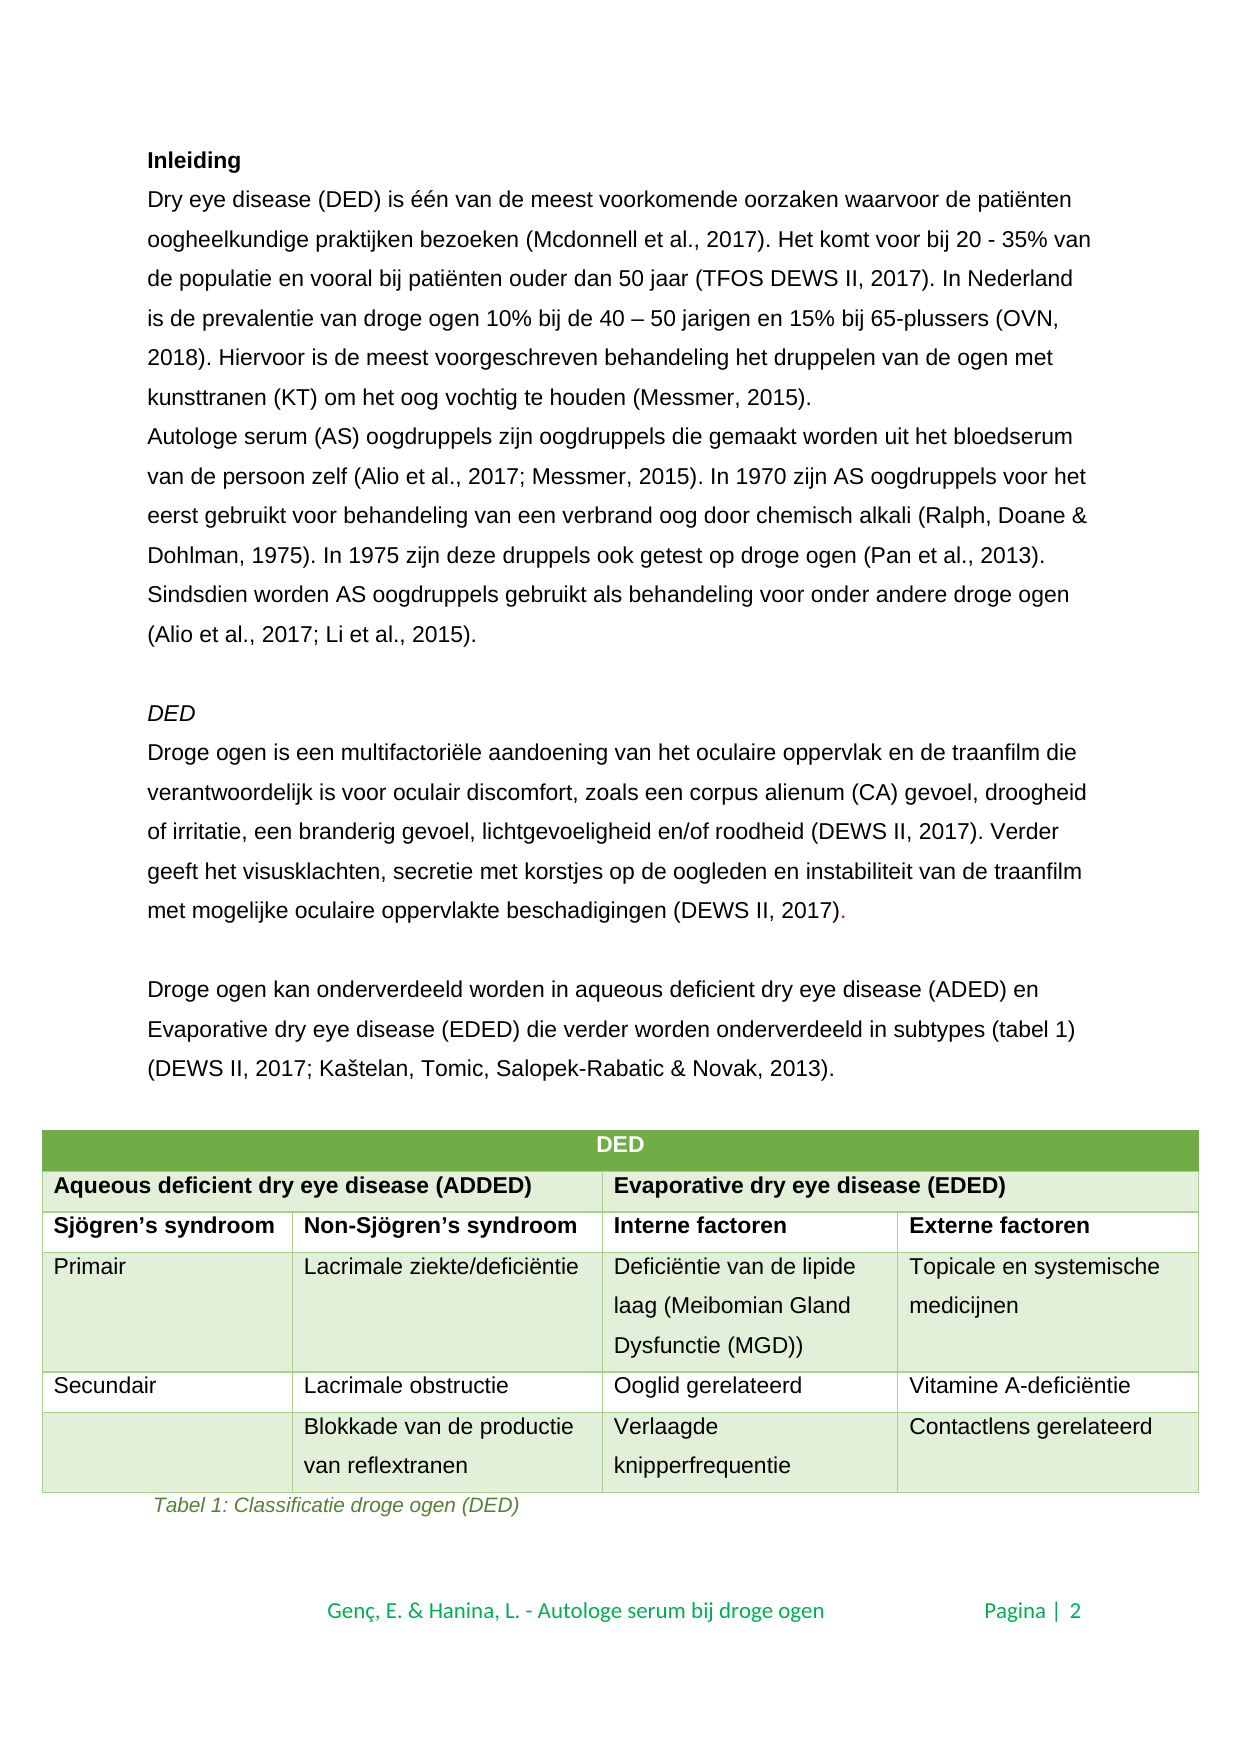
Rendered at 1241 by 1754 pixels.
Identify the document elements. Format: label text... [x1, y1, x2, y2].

text Autologe serum (AS) oogdruppels zijn oogdruppels die gemaakt worden uit het bloedserum van de persoon zelf (Alio et al., 2017; Messmer, 2015). In 1970 zijn AS oogdruppels voor het eerst gebruikt voor behandeling van een verbrand oog door chemisch alkali (Ralph, Doane & Dohlman, 1975). In 1975 zijn deze druppels ook getest op droge ogen (Pan et al., 2013). Sindsdien worden AS oogdruppels gebruikt als behandeling voor onder andere droge ogen (Alio et al., 2017; Li et al., 2015). [147, 423, 1093, 647]
table_cell Contactlens gerelateerd [898, 1413, 1198, 1492]
text DED [147, 700, 1093, 726]
table_cell Vitamine A-deficiëntie [898, 1373, 1198, 1412]
table_cell [43, 1413, 292, 1492]
table_cell Interne factoren [603, 1213, 897, 1252]
table_cell Sjögren’s syndroom [43, 1213, 292, 1252]
text Droge ogen kan onderverdeeld worden in aqueous deficient dry eye disease (ADED) en Evaporative dry eye disease (EDED) die verder worden onderverdeeld in subtypes (tabel 1) (DEWS II, 2017; Kaštelan, Tomic, Salopek-Rabatic & Novak, 2013). [147, 976, 1093, 1081]
table_cell Externe factoren [898, 1213, 1198, 1252]
table_cell Blokkade van de productie van reflextranen [293, 1413, 602, 1492]
table_cell Secundair [43, 1373, 292, 1412]
table_cell Aqueous deficient dry eye disease (ADDED) [43, 1172, 602, 1211]
text Dry eye disease (DED) is één van de meest voorkomende oorzaken waarvoor de patiënten oogheelkundige praktijken bezoeken (Mcdonnell et al., 2017). Het komt voor bij 20 - 35% van de populatie en vooral bij patiënten ouder dan 50 jaar (TFOS DEWS II, 2017). In Nederland is de prevalentie van droge ogen 10% bij de 40 – 50 jarigen en 15% bij 65-plussers (OVN, 2018). Hiervoor is de meest voorgeschreven behandeling het druppelen van de ogen met kunsttranen (KT) om het oog vochtig te houden (Messmer, 2015). [147, 186, 1093, 410]
table_header DED [43, 1131, 1198, 1171]
table_cell Primair [43, 1253, 292, 1371]
table_cell Topicale en systemische medicijnen [898, 1253, 1198, 1371]
table_cell Ooglid gerelateerd [603, 1373, 897, 1412]
table_cell Lacrimale obstructie [293, 1373, 602, 1412]
text Droge ogen is een multifactoriële aandoening van het oculaire oppervlak en de traanfilm die verantwoordelijk is voor oculair discomfort, zoals een corpus alienum (CA) gevoel, droogheid of irritatie, een branderig gevoel, lichtgevoeligheid en/of roodheid (DEWS II, 2017). Verder geeft het visusklachten, secretie met korstjes op de oogleden en instabiliteit van de traanfilm met mogelijke oculaire oppervlakte beschadigingen (DEWS II, 2017). [147, 739, 1093, 923]
table_cell Non-Sjögren’s syndroom [293, 1213, 602, 1252]
table_cell Lacrimale ziekte/deficiëntie [293, 1253, 602, 1371]
table_cell Verlaagde knipperfrequentie [603, 1413, 897, 1492]
table_cell Deficiëntie van de lipide laag (Meibomian Gland Dysfunctie (MGD)) [603, 1253, 897, 1371]
text Inleiding [147, 147, 1093, 173]
table_cell Evaporative dry eye disease (EDED) [603, 1172, 1198, 1211]
